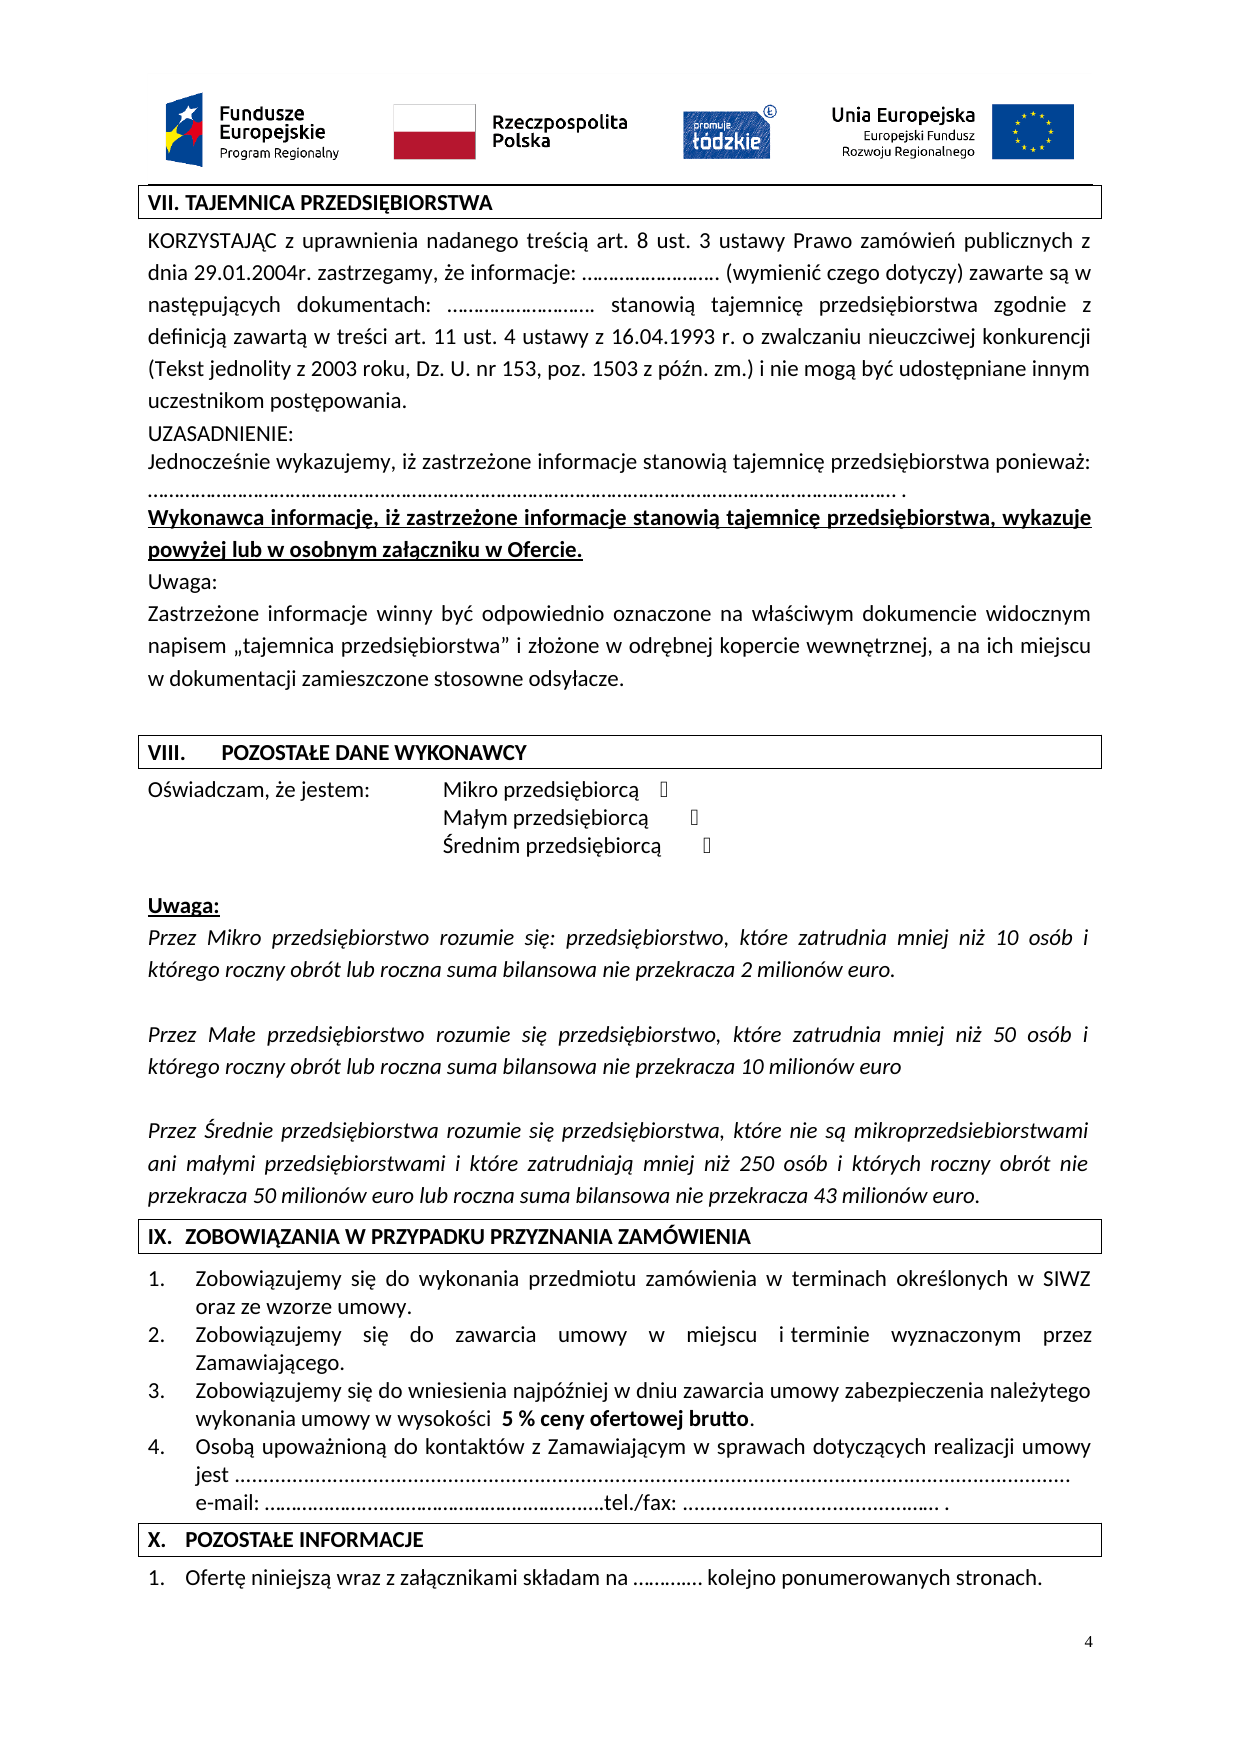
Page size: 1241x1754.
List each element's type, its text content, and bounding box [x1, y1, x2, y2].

text Uwaga: [148, 891, 1093, 919]
text Oświadczam, że jestem: Mikro przedsiębiorcą [148, 775, 1093, 803]
text Średnim przedsiębiorcą [148, 831, 1093, 859]
subtitle TAJEMNICA PRZEDSIĘBIORSTWA [139, 186, 1101, 218]
list Zobowiązujemy się do wykonania przedmiotu zamówienia w terminach określonych w SIWZ oraz ze wzorze umowy. [148, 1264, 1093, 1320]
list Zobowiązujemy się do wniesienia najpóźniej w dniu zawarcia umowy zabezpieczenia należytego wykonania umowy w wysokości 5 % ceny ofertowej brutto. [148, 1376, 1093, 1432]
text Uwaga: [148, 567, 1093, 595]
subtitle POZOSTAŁE DANE WYKONAWCY [139, 736, 1101, 768]
text Przez Mikro przedsiębiorstwo rozumie się: przedsiębiorstwo, które zatrudnia mniej niż 10 osób i którego roczny obrót lub roczna suma bilansowa nie przekracza 2 milionów euro. [148, 923, 1093, 984]
text e-mail: ………...……....….…………………..……....….tel./fax: .......................................…… . [195, 1488, 1093, 1516]
list Osobą upoważnioną do kontaktów z Zamawiającym w sprawach dotyczących realizacji umowy jest ................................................................................................................................................. [148, 1432, 1093, 1488]
text Przez Małe przedsiębiorstwo rozumie się przedsiębiorstwo, które zatrudnia mniej niż 50 osób i którego roczny obrót lub roczna suma bilansowa nie przekracza 10 milionów euro [148, 1020, 1093, 1080]
text UZASADNIENIE: [148, 419, 1093, 447]
text KORZYSTAJĄC z uprawnienia nadanego treścią art. 8 ust. 3 ustawy Prawo zamówień publicznych z dnia 29.01.2004r. zastrzegamy, że informacje: …………………….. (wymienić czego dotyczy) zawarte są w następujących dokumentach: ………………………. stanowią tajemnicę przedsiębiorstwa zgodnie z definicją zawartą w treści art. 11 ust. 4 ustawy z 16.04.1993 r. o zwalczaniu nieuczciwej konkurencji (Tekst jednolity z 2003 roku, Dz. U. nr 153, poz. 1503 z późn. zm.) i nie mogą być udostępniane innym uczestnikom postępowania. [148, 226, 1093, 415]
picture [147, 73, 1092, 185]
subtitle POZOSTAŁE INFORMACJE [139, 1524, 1101, 1556]
text Przez Średnie przedsiębiorstwa rozumie się przedsiębiorstwa, które nie są mikroprzedsiebiorstwami ani małymi przedsiębiorstwami i które zatrudniają mniej niż 250 osób i których roczny obrót nie przekracza 50 milionów euro lub roczna suma bilansowa nie przekracza 43 milionów euro. [148, 1117, 1093, 1209]
text Małym przedsiębiorcą [148, 803, 1093, 831]
text Zastrzeżone informacje winny być odpowiednio oznaczone na właściwym dokumencie widocznym napisem „tajemnica przedsiębiorstwa” i złożone w odrębnej kopercie wewnętrznej, a na ich miejscu w dokumentacji zamieszczone stosowne odsyłacze. [148, 599, 1093, 692]
subtitle ZOBOWIĄZANIA W PRZYPADKU PRZYZNANIA ZAMÓWIENIA [139, 1220, 1101, 1253]
text Wykonawca informację, iż zastrzeżone informacje stanowią tajemnicę przedsiębiorstwa, wykazuje powyżej lub w osobnym załączniku w Ofercie. [148, 503, 1093, 563]
list Ofertę niniejszą wraz z załącznikami składam na ……….… kolejno ponumerowanych stronach. [148, 1563, 1093, 1591]
list Zobowiązujemy się do zawarcia umowy w miejscu i terminie wyznaczonym przez Zamawiającego. [148, 1320, 1093, 1376]
text Jednocześnie wykazujemy, iż zastrzeżone informacje stanowią tajemnicę przedsiębiorstwa ponieważ:……………………………………….…………………………………………………………………………………… . [148, 447, 1093, 503]
